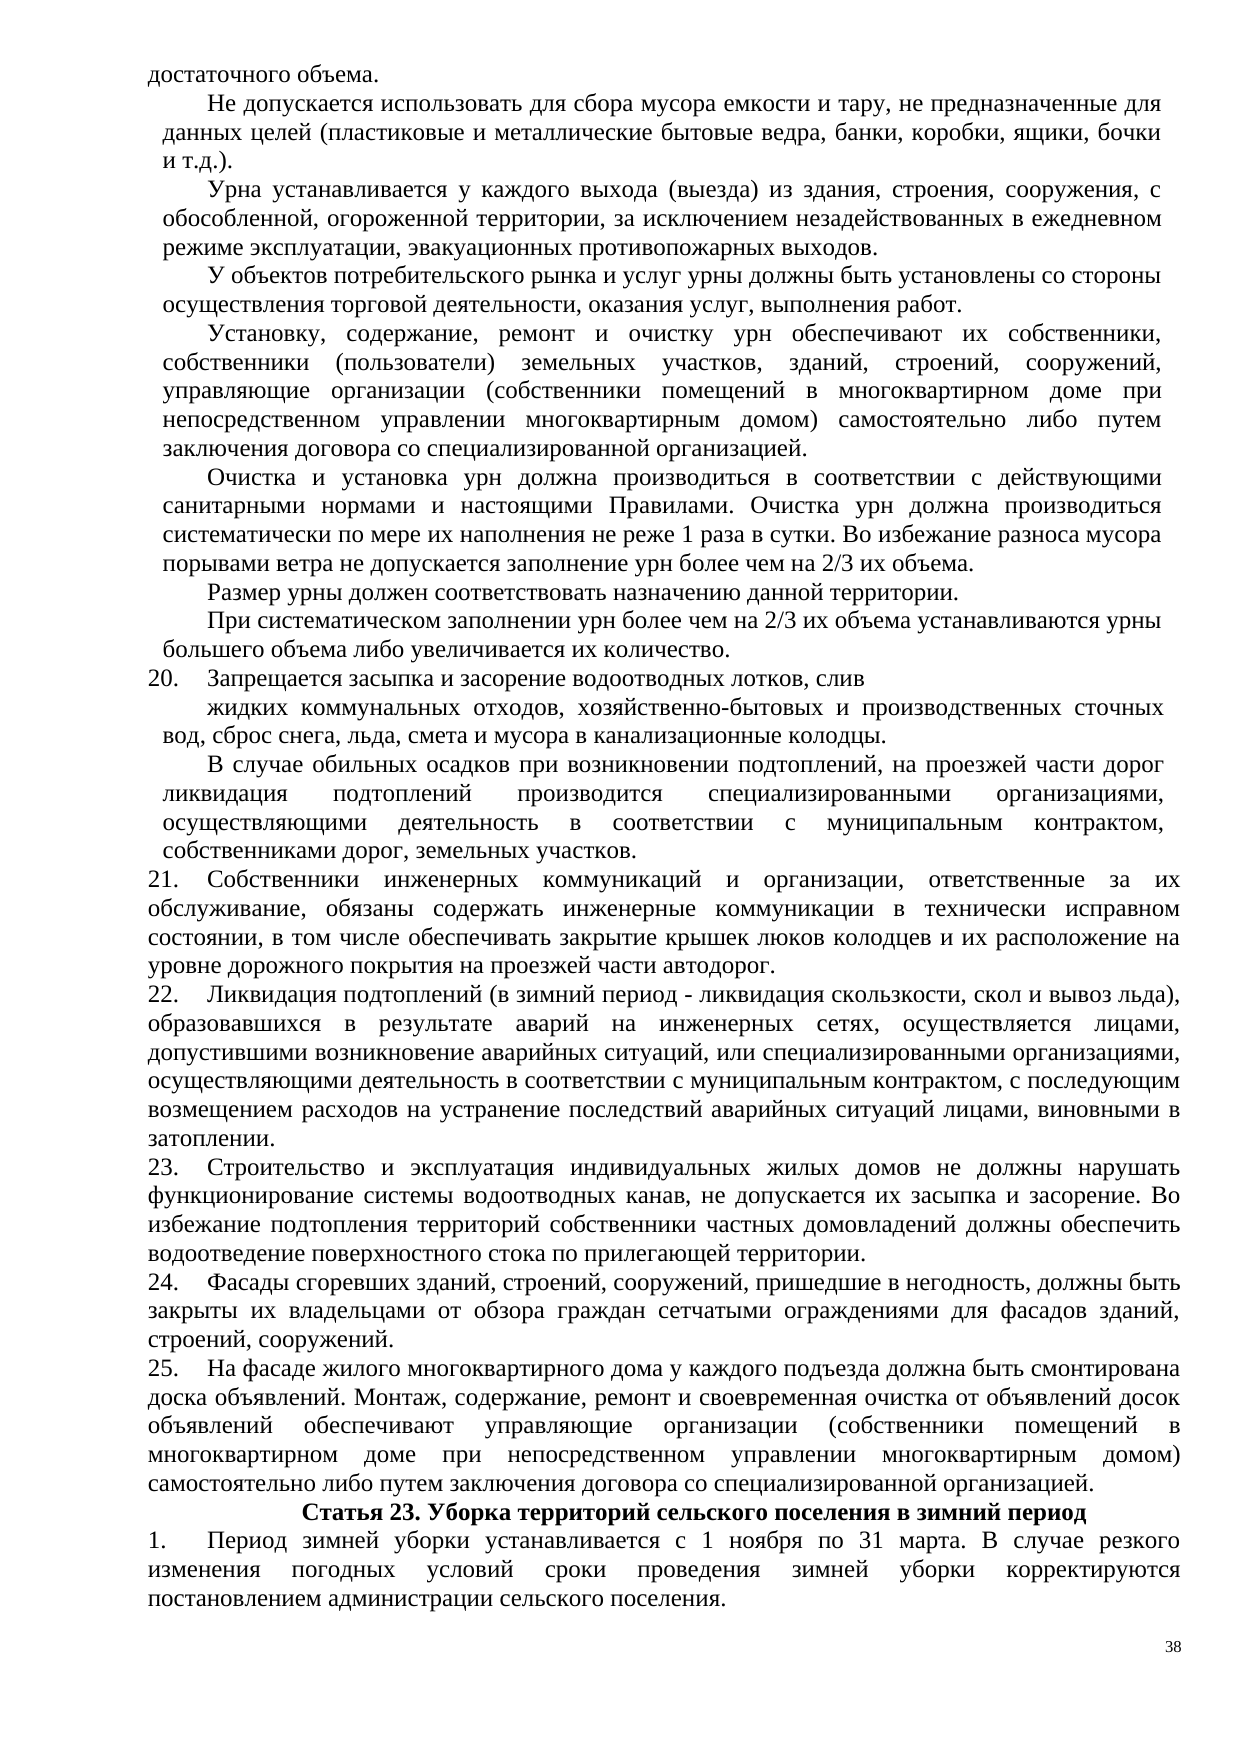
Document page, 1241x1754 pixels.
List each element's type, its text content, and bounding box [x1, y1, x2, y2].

list На фасаде жилого многоквартирного дома у каждого подъезда должна быть смонтирована доска объявлений. Монтаж, содержание, ремонт и своевременная очистка от объявлений досок объявлений обеспечивают управляющие организации (собственники помещений в многоквартирном доме при непосредственном управлении многоквартирным домом) самостоятельно либо путем заключения договора со специализированной организацией. [148, 1353, 1181, 1497]
text Не допускается использовать для сбора мусора емкости и тару, не предназначенные для данных целей (пластиковые и металлические бытовые ведра, банки, коробки, ящики, бочки и т.д.). [162, 88, 1162, 174]
text Статья 23. Уборка территорий сельского поселения в зимний период [162, 1497, 1181, 1525]
text Установку, содержание, ремонт и очистку урн обеспечивают их собственники, собственники (пользователи) земельных участков, зданий, строений, сооружений, управляющие организации (собственники помещений в многоквартирном доме при непосредственном управлении многоквартирным домом) самостоятельно либо путем заключения договора со специализированной организацией. [162, 318, 1162, 462]
text Размер урны должен соответствовать назначению данной территории. [162, 577, 1181, 605]
list Строительство и эксплуатация индивидуальных жилых домов не должны нарушать функционирование системы водоотводных канав, не допускается их засыпка и засорение. Во избежание подтопления территорий собственники частных домовладений должны обеспечить водоотведение поверхностного стока по прилегающей территории. [148, 1152, 1181, 1267]
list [148, 59, 1162, 88]
text жидких коммунальных отходов, хозяйственно-бытовых и производственных сточных вод, сброс снега, льда, смета и мусора в канализационные колодцы. [162, 692, 1165, 749]
list Собственники инженерных коммуникаций и организации, ответственные за их обслуживание, обязаны содержать инженерные коммуникации в технически исправном состоянии, в том числе обеспечивать закрытие крышек люков колодцев и их расположение на уровне дорожного покрытия на проезжей части автодорог. [148, 864, 1181, 979]
list Фасады сгоревших зданий, строений, сооружений, пришедшие в негодность, должны быть закрыты их владельцами от обзора граждан сетчатыми ограждениями для фасадов зданий, строений, сооружений. [148, 1267, 1181, 1353]
text При систематическом заполнении урн более чем на 2/3 их объема устанавливаются урны большего объема либо увеличивается их количество. [162, 605, 1162, 663]
text У объектов потребительского рынка и услуг урны должны быть установлены со стороны осуществления торговой деятельности, оказания услуг, выполнения работ. [162, 260, 1162, 318]
list Запрещается засыпка и засорение водоотводных лотков, слив [148, 663, 1181, 692]
text В случае обильных осадков при возникновении подтоплений, на проезжей части дорог ликвидация подтоплений производится специализированными организациями, осуществляющими деятельность в соответствии с муниципальным контрактом, собственниками дорог, земельных участков. [162, 749, 1165, 864]
list Период зимней уборки устанавливается с 1 ноября по 31 марта. В случае резкого изменения погодных условий сроки проведения зимней уборки корректируются постановлением администрации сельского поселения. [148, 1525, 1181, 1612]
list Ликвидация подтоплений (в зимний период - ликвидация скользкости, скол и вывоз льда), образовавшихся в результате аварий на инженерных сетях, осуществляется лицами, допустившими возникновение аварийных ситуаций, или специализированными организациями, осуществляющими деятельность в соответствии с муниципальным контрактом, с последующим возмещением расходов на устранение последствий аварийных ситуаций лицами, виновными в затоплении. [148, 979, 1181, 1152]
text Очистка и установка урн должна производиться в соответствии с действующими санитарными нормами и настоящими Правилами. Очистка урн должна производиться систематически по мере их наполнения не реже 1 раза в сутки. Во избежание разноса мусора порывами ветра не допускается заполнение урн более чем на 2/3 их объема. [162, 462, 1162, 577]
text Урна устанавливается у каждого выхода (выезда) из здания, строения, сооружения, с обособленной, огороженной территории, за исключением незадействованных в ежедневном режиме эксплуатации, эвакуационных противопожарных выходов. [162, 174, 1162, 260]
